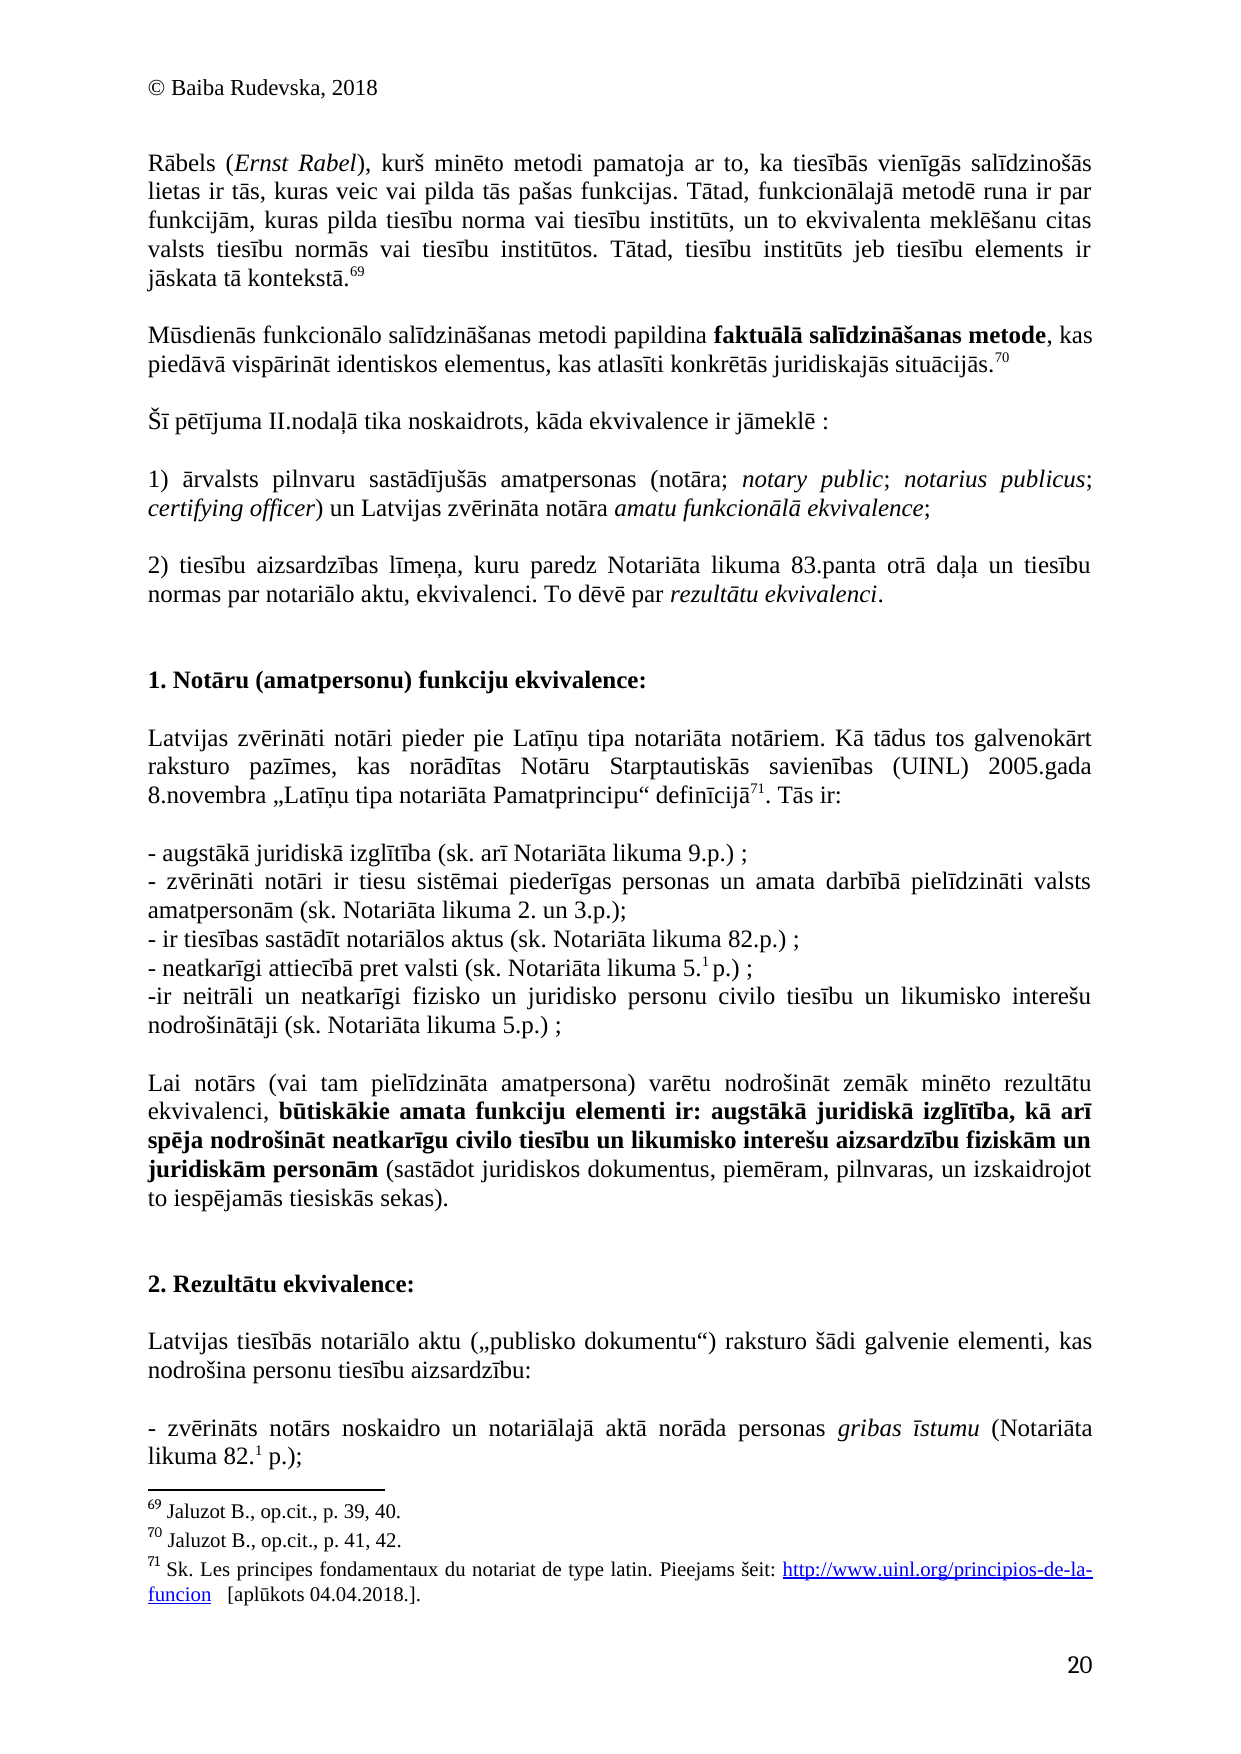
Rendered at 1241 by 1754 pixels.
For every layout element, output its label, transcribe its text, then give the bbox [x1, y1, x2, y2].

text Lai notārs (vai tam pielīdzināta amatpersona) varētu nodrošināt zemāk minēto rezultātu ekvivalenci, būtiskākie amata funkciju elementi ir: augstākā juridiskā izglītība, kā arī spēja nodrošināt neatkarīgu civilo tiesību un likumisko interešu aizsardzību fiziskām un juridiskām personām (sastādot juridiskos dokumentus, piemēram, pilnvaras, un izskaidrojot to iespējamās tiesiskās sekas). [148, 1068, 1092, 1211]
text - zvērināts notārs noskaidro un notariālajā aktā norāda personas gribas īstumu (Notariāta likuma 82.1 p.); [148, 1413, 1092, 1470]
text - neatkarīgi attiecībā pret valsti (sk. Notariāta likuma 5.1 p.) ; [148, 953, 1092, 981]
text -ir neitrāli un neatkarīgi fizisko un juridisko personu civilo tiesību un likumisko interešu nodrošinātāji (sk. Notariāta likuma 5.p.) ; [148, 981, 1092, 1039]
text Latvijas zvērināti notāri pieder pie Latīņu tipa notariāta notāriem. Kā tādus tos galvenokārt raksturo pazīmes, kas norādītas Notāru Starptautiskās savienības (UINL) 2005.gada 8.novembra „Latīņu tipa notariāta Pamatprincipu“ definīcijā. Tās ir: [148, 723, 1092, 809]
text 2) tiesību aizsardzības līmeņa, kuru paredz Notariāta likuma 83.panta otrā daļa un tiesību normas par notariālo aktu, ekvivalenci. To dēvē par rezultātu ekvivalenci. [148, 550, 1092, 608]
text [148, 148, 1092, 291]
text - zvērināti notāri ir tiesu sistēmai piederīgas personas un amata darbībā pielīdzināti valsts amatpersonām (sk. Notariāta likuma 2. un 3.p.); [148, 866, 1092, 924]
text Šī pētījuma II.nodaļā tika noskaidrots, kāda ekvivalence ir jāmeklē : [148, 406, 1092, 435]
text 2. Rezultātu ekvivalence: [148, 1269, 1092, 1298]
text - ir tiesības sastādīt notariālos aktus (sk. Notariāta likuma 82.p.) ; [148, 924, 1092, 953]
text 1. Notāru (amatpersonu) funkciju ekvivalence: [148, 665, 1092, 694]
text - augstākā juridiskā izglītība (sk. arī Notariāta likuma 9.p.) ; [148, 838, 1092, 866]
text Mūsdienās funkcionālo salīdzināšanas metodi papildina faktuālā salīdzināšanas metode, kas piedāvā vispārināt identiskos elementus, kas atlasīti konkrētās juridiskajās situācijās. [148, 320, 1092, 378]
text 1) ārvalsts pilnvaru sastādījušās amatpersonas (notāra; notary public; notarius publicus; certifying officer) un Latvijas zvērināta notāra amatu funkcionālā ekvivalence; [148, 464, 1092, 521]
text Latvijas tiesībās notariālo aktu („publisko dokumentu“) raksturo šādi galvenie elementi, kas nodrošina personu tiesību aizsardzību: [148, 1326, 1092, 1384]
